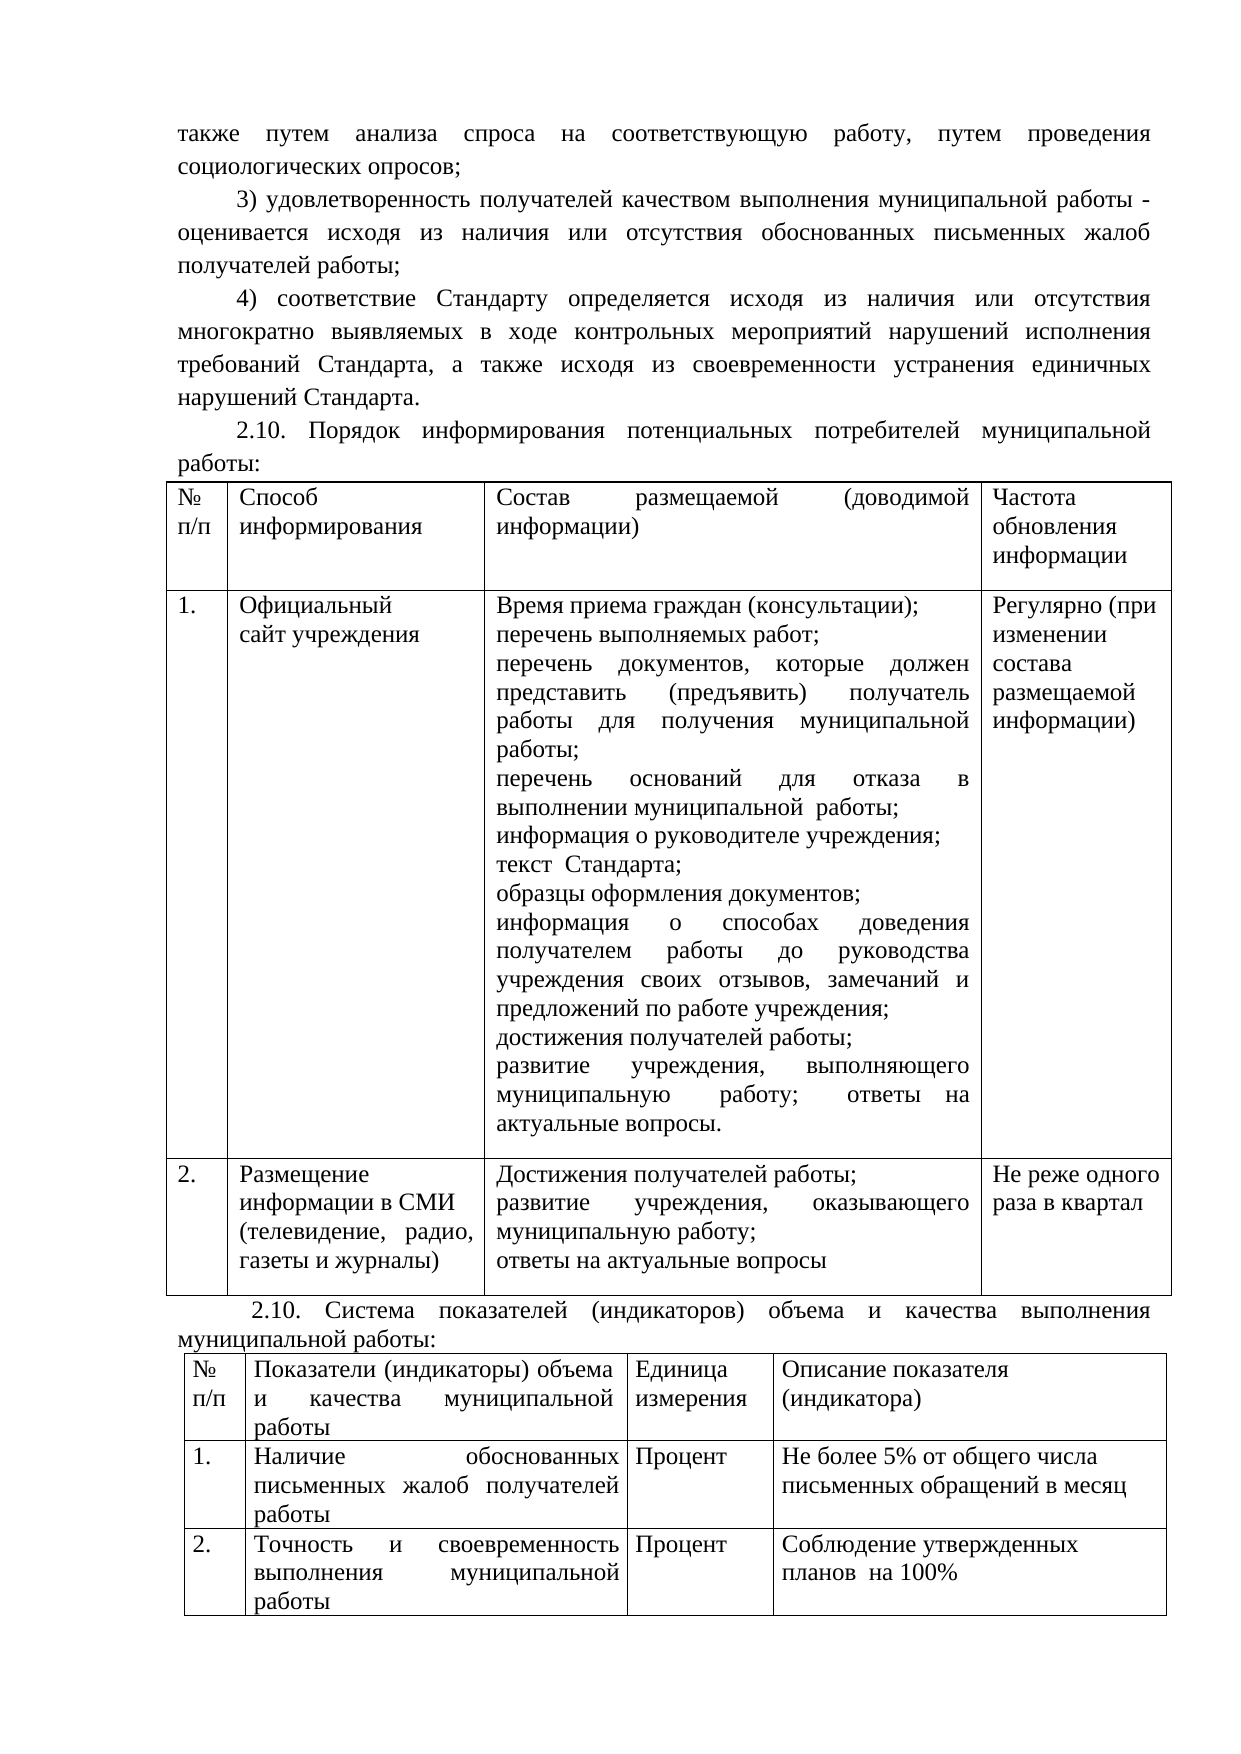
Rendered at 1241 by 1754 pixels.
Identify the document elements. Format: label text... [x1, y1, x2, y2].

table_header Единица измерения [628, 1354, 773, 1440]
table_header Показатели (индикаторы) объема и качества муниципальной работы [246, 1354, 627, 1440]
table_cell Не реже одного раза в квартал [982, 1159, 1171, 1294]
table_cell 2. [167, 1159, 227, 1294]
table_header Частота обновления информации [982, 483, 1171, 589]
table_cell 2. [185, 1529, 245, 1615]
table_cell Процент [628, 1529, 773, 1615]
table_cell Размещение информации в СМИ (телевидение, радио, газеты и журналы) [228, 1159, 484, 1294]
table_cell Точность и своевременность выполнения муниципальной работы [246, 1529, 627, 1615]
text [177, 118, 1152, 180]
text 3) удовлетворенность получателей качеством выполнения муниципальной работы - оценивается исходя из наличия или отсутствия обоснованных письменных жалоб получателей работы; [177, 184, 1152, 279]
table_cell Официальный сайт учреждения [228, 591, 484, 1158]
table_cell Наличие обоснованных письменных жалоб получателей работы [246, 1441, 627, 1528]
table_cell Время приема граждан (консультации); перечень выполняемых работ; перечень документов, которые должен представить (предъявить) получатель работы для получения муниципальной работы; перечень оснований для отказа в выполнении муниципальной работы; информация о руководителе учреждения; текст Стандарта; образцы оформления документов; информация о способах доведения получателем работы до руководства учреждения своих отзывов, замечаний и предложений по работе учреждения; достижения получателей работы; развитие учреждения, выполняющего муниципальную работу; ответы на актуальные вопросы. [485, 591, 981, 1158]
text 2.10. Порядок информирования потенциальных потребителей муниципальной работы: [177, 415, 1152, 477]
table_cell 1. [167, 591, 227, 1158]
table_header № п/п [185, 1354, 245, 1440]
table_header Способ информирования [228, 483, 484, 589]
table_cell Достижения получателей работы; развитие учреждения, оказывающего муниципальную работу; ответы на актуальные вопросы [485, 1159, 981, 1294]
table_cell Соблюдение утвержденных планов на 100% [774, 1529, 1166, 1615]
table_cell Процент [628, 1441, 773, 1528]
table_header Состав размещаемой (доводимой информации) [485, 483, 981, 589]
table_header Описание показателя (индикатора) [774, 1354, 1166, 1440]
table_cell Регулярно (при изменении состава размещаемой информации) [982, 591, 1171, 1158]
text 2.10. Система показателей (индикаторов) объема и качества выполнения муниципальной работы: [177, 1296, 1152, 1353]
table_cell Не более 5% от общего числа письменных обращений в месяц [774, 1441, 1166, 1528]
table_header № п/п [167, 483, 227, 589]
text 4) соответствие Стандарту определяется исходя из наличия или отсутствия многократно выявляемых в ходе контрольных мероприятий нарушений исполнения требований Стандарта, а также исходя из своевременности устранения единичных нарушений Стандарта. [177, 283, 1152, 411]
table_cell 1. [185, 1441, 245, 1528]
